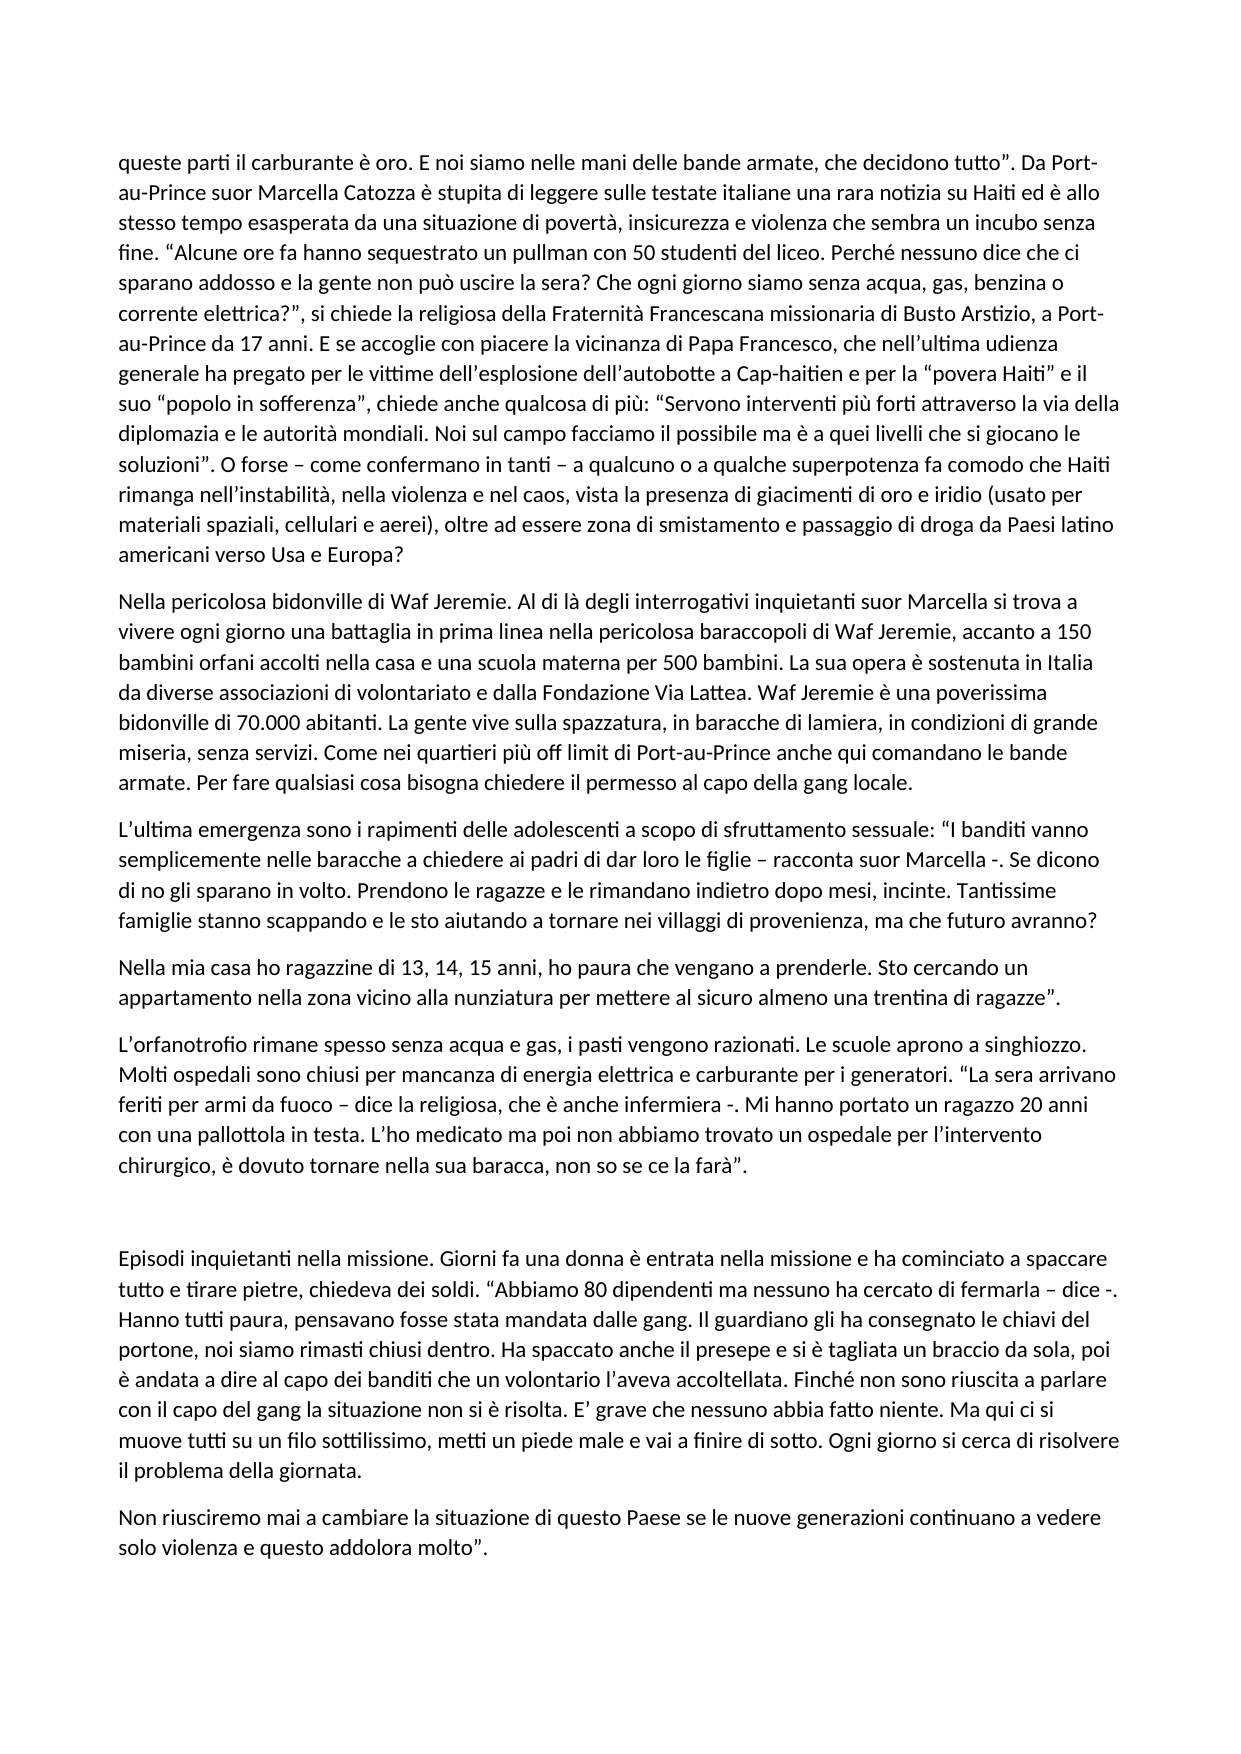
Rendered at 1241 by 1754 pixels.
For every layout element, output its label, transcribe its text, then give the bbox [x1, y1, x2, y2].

text Nella pericolosa bidonville di Waf Jeremie. Al di là degli interrogativi inquietanti suor Marcella si trova a vivere ogni giorno una battaglia in prima linea nella pericolosa baraccopoli di Waf Jeremie, accanto a 150 bambini orfani accolti nella casa e una scuola materna per 500 bambini. La sua opera è sostenuta in Italia da diverse associazioni di volontariato e dalla Fondazione Via Lattea. Waf Jeremie è una poverissima bidonville di 70.000 abitanti. La gente vive sulla spazzatura, in baracche di lamiera, in condizioni di grande miseria, senza servizi. Come nei quartieri più off limit di Port-au-Prince anche qui comandano le bande armate. Per fare qualsiasi cosa bisogna chiedere il permesso al capo della gang locale. [118, 587, 1122, 796]
text Episodi inquietanti nella missione. Giorni fa una donna è entrata nella missione e ha cominciato a spaccare tutto e tirare pietre, chiedeva dei soldi. “Abbiamo 80 dipendenti ma nessuno ha cercato di fermarla – dice -. Hanno tutti paura, pensavano fosse stata mandata dalle gang. Il guardiano gli ha consegnato le chiavi del portone, noi siamo rimasti chiusi dentro. Ha spaccato anche il presepe e si è tagliata un braccio da sola, poi è andata a dire al capo dei banditi che un volontario l’aveva accoltellata. Finché non sono riuscita a parlare con il capo del gang la situazione non si è risolta. E’ grave che nessuno abbia fatto niente. Ma qui ci si muove tutti su un filo sottilissimo, metti un piede male e vai a finire di sotto. Ogni giorno si cerca di risolvere il problema della giornata. [118, 1244, 1122, 1484]
text Nella mia casa ho ragazzine di 13, 14, 15 anni, ho paura che vengano a prenderle. Sto cercando un appartamento nella zona vicino alla nunziatura per mettere al sicuro almeno una trentina di ragazze”. [118, 953, 1122, 1011]
text Non riusciremo mai a cambiare la situazione di questo Paese se le nuove generazioni continuano a vedere solo violenza e questo addolora molto”. [118, 1503, 1122, 1561]
text L’ultima emergenza sono i rapimenti delle adolescenti a scopo di sfruttamento sessuale: “I banditi vanno semplicemente nelle baracche a chiedere ai padri di dar loro le figlie – racconta suor Marcella -. Se dicono di no gli sparano in volto. Prendono le ragazze e le rimandano indietro dopo mesi, incinte. Tantissime famiglie stanno scappando e le sto aiutando a tornare nei villaggi di provenienza, ma che futuro avranno? [118, 815, 1122, 934]
text L’orfanotrofio rimane spesso senza acqua e gas, i pasti vengono razionati. Le scuole aprono a singhiozzo. Molti ospedali sono chiusi per mancanza di energia elettrica e carburante per i generatori. “La sera arrivano feriti per armi da fuoco – dice la religiosa, che è anche infermiera -. Mi hanno portato un ragazzo 20 anni con una pallottola in testa. L’ho medicato ma poi non abbiamo trovato un ospedale per l’intervento chirurgico, è dovuto tornare nella sua baracca, non so se ce la farà”. [118, 1030, 1122, 1179]
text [118, 148, 1122, 568]
